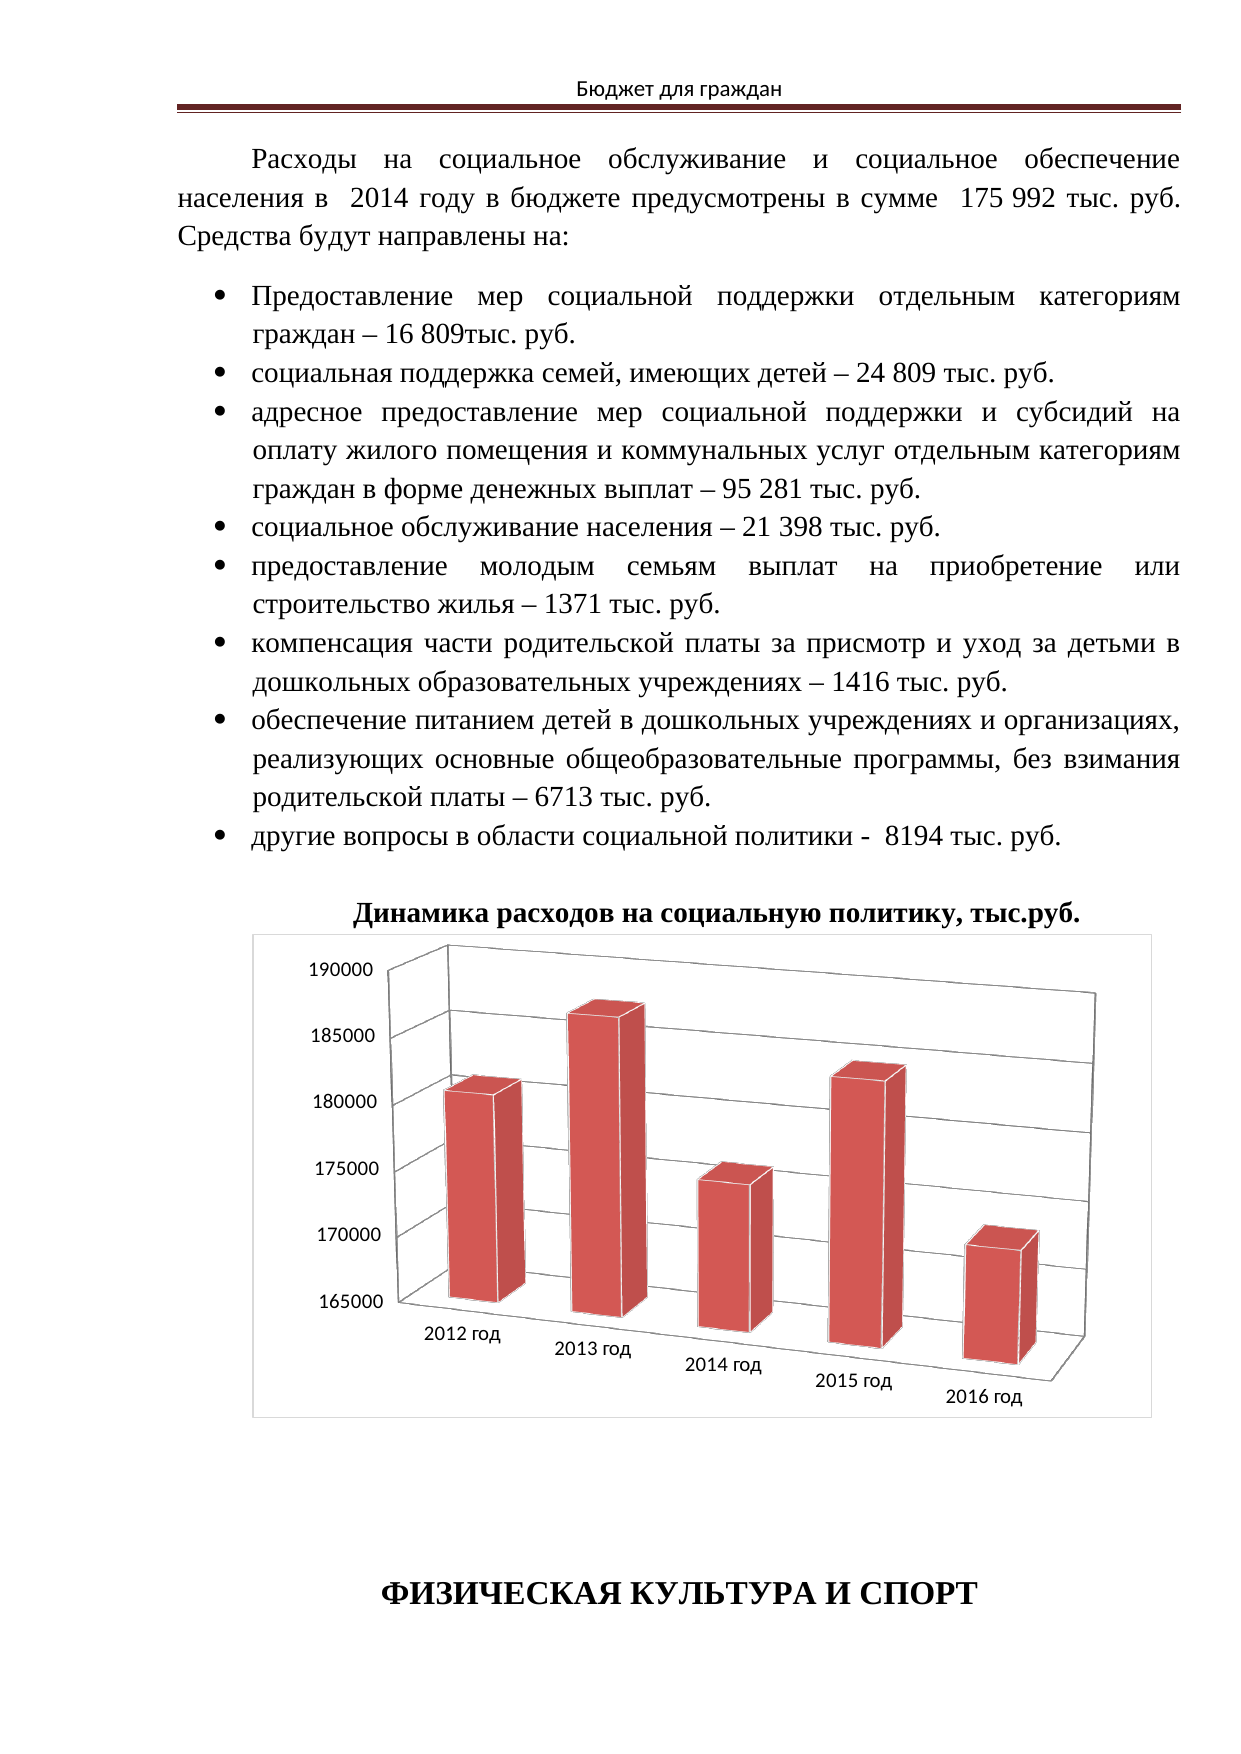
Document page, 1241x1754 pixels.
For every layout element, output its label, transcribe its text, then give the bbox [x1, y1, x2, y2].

text Физическая культура и спорт [177, 1573, 1181, 1611]
list Предоставление мер социальной поддержки отдельным категориям граждан – 16 809тыс. руб. [215, 278, 1181, 350]
text Расходы на социальное обслуживание и социальное обеспечение населения в 2014 году в бюджете предусмотрены в сумме 175 992 тыс. руб. Средства будут направлены на: [177, 141, 1181, 252]
list обеспечение питанием детей в дошкольных учреждениях и организациях, реализующих основные общеобразовательные программы, без взимания родительской платы – 6713 тыс. руб. [215, 702, 1181, 813]
list социальная поддержка семей, имеющих детей – 24 809 тыс. руб. [215, 355, 1181, 389]
list предоставление молодым семьям выплат на приобретение или строительство жилья – 1371 тыс. руб. [215, 548, 1181, 620]
list Динамика расходов на социальную политику, тыс.руб. [252, 895, 1181, 929]
list социальное обслуживание населения – 21 398 тыс. руб. [215, 509, 1181, 543]
list компенсация части родительской платы за присмотр и уход за детьми в дошкольных образовательных учреждениях – 1416 тыс. руб. [215, 625, 1181, 697]
list адресное предоставление мер социальной поддержки и субсидий на оплату жилого помещения и коммунальных услуг отдельным категориям граждан в форме денежных выплат – 95 281 тыс. руб. [215, 394, 1181, 504]
list другие вопросы в области социальной политики - 8194 тыс. руб. [215, 818, 1181, 852]
